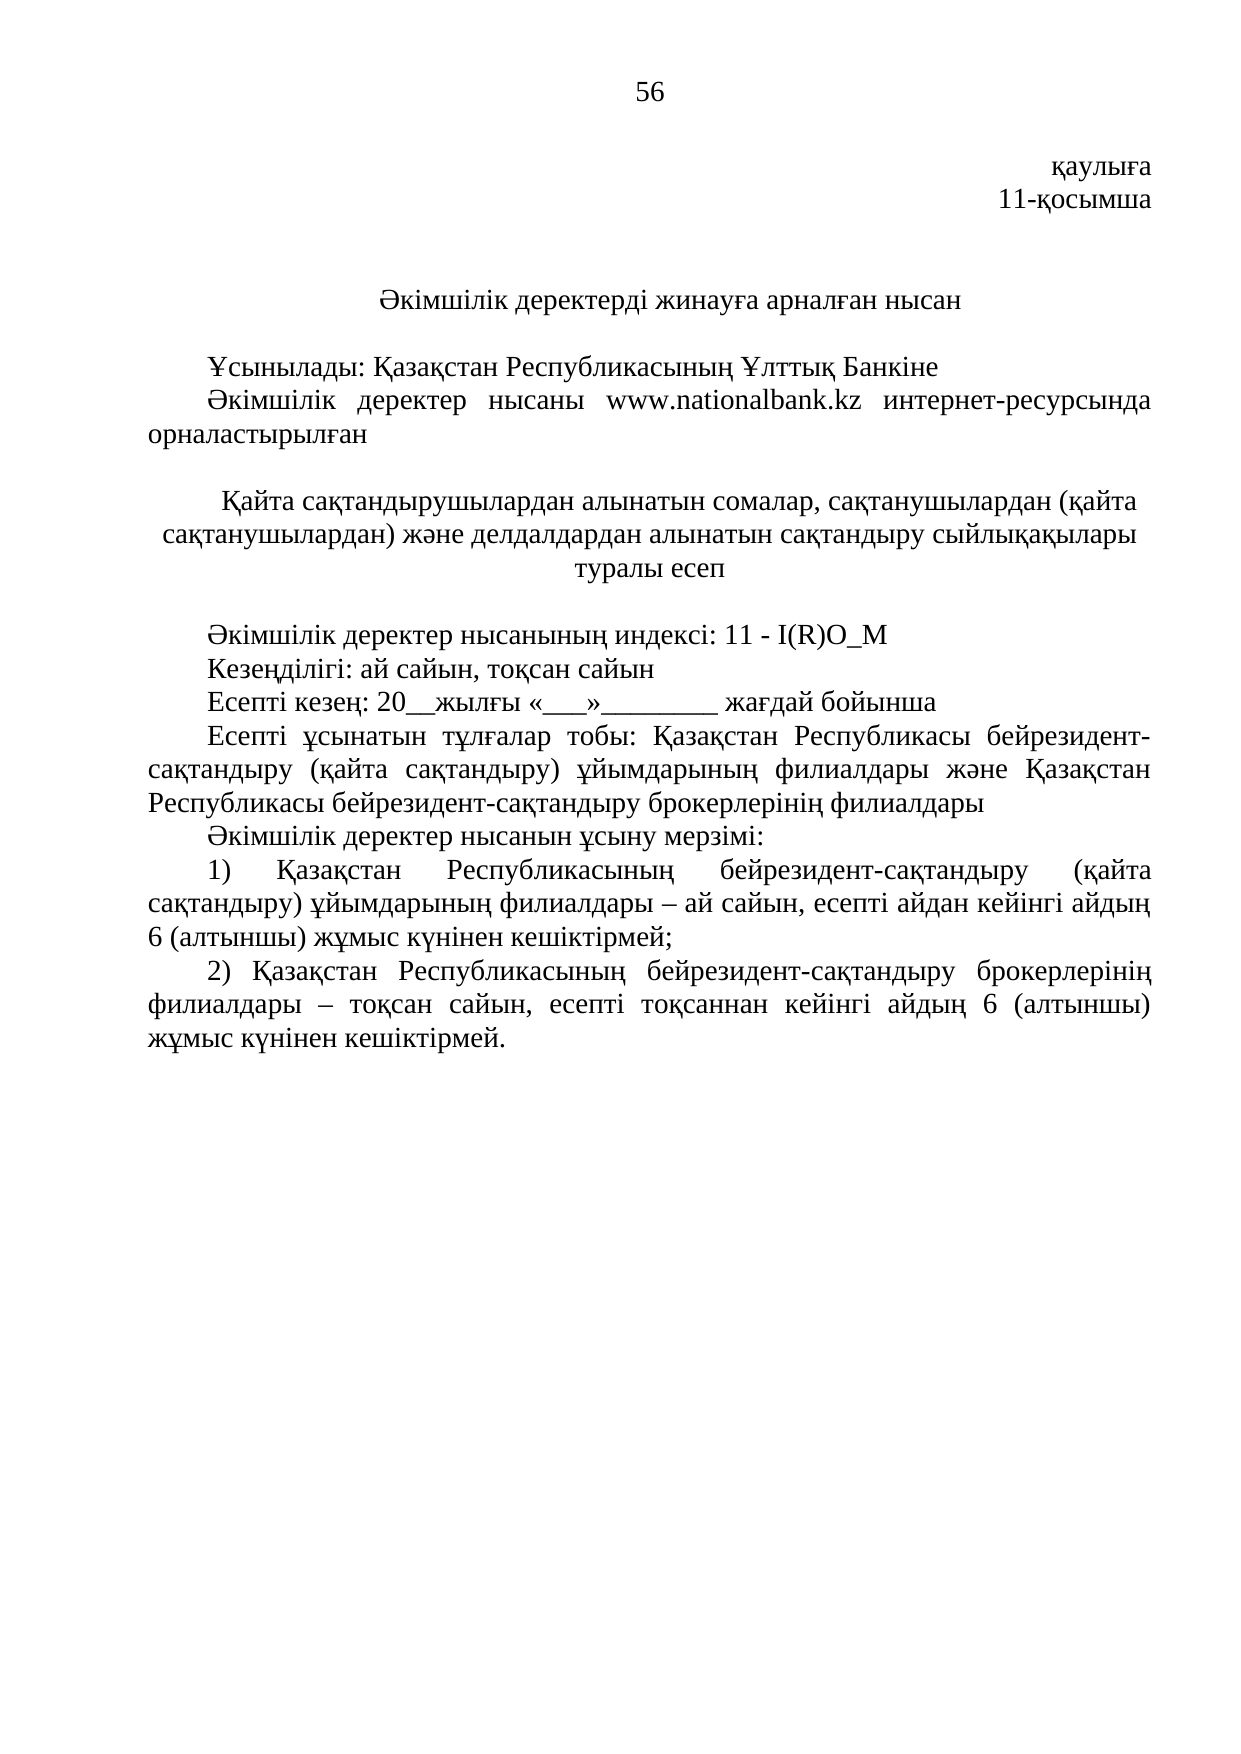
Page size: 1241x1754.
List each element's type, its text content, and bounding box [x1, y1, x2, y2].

text Әкімшілік деректерді жинауға арналған нысан [148, 282, 1152, 315]
text қаулыға [148, 148, 1152, 181]
text 2) Қазақстан Республикасының бейрезидент-сақтандыру брокерлерінің филиалдары – тоқсан сайын, есепті тоқсаннан кейінгі айдың 6 (алтыншы) жұмыс күнінен кешіктірмей. [148, 953, 1152, 1053]
text Әкімшілік деректер нысаны www.nationalbank.kz интернет-ресурсында орналастырылған [148, 382, 1152, 449]
text 11-қосымша [148, 181, 1152, 215]
text 1) Қазақстан Республикасының бейрезидент-сақтандыру (қайта сақтандыру) ұйымдарының филиалдары – ай сайын, есепті айдан кейінгі айдың 6 (алтыншы) жұмыс күнінен кешіктірмей; [148, 852, 1152, 953]
text Қайта сақтандырушылардан алынатын сомалар, сақтанушылардан (қайта сақтанушылардан) және делдалдардан алынатын сақтандыру сыйлықақылары туралы есеп [148, 483, 1152, 584]
text Кезеңділігі: ай сайын, тоқсан сайын [148, 651, 1152, 684]
text Есепті ұсынатын тұлғалар тобы: Қазақстан Республикасы бейрезидент-сақтандыру (қайта сақтандыру) ұйымдарының филиалдары және Қазақстан Республикасы бейрезидент-сақтандыру брокерлерінің филиалдары [148, 718, 1152, 818]
text Әкімшілік деректер нысанын ұсыну мерзімі: [148, 818, 1152, 852]
text Ұсынылады: Қазақстан Республикасының Ұлттық Банкіне [148, 349, 1152, 382]
text Әкімшілік деректер нысанының индексі: 11 - I(R)O_M [148, 617, 1152, 651]
text Есепті кезең: 20__жылғы «___»________ жағдай бойынша [148, 684, 1152, 718]
